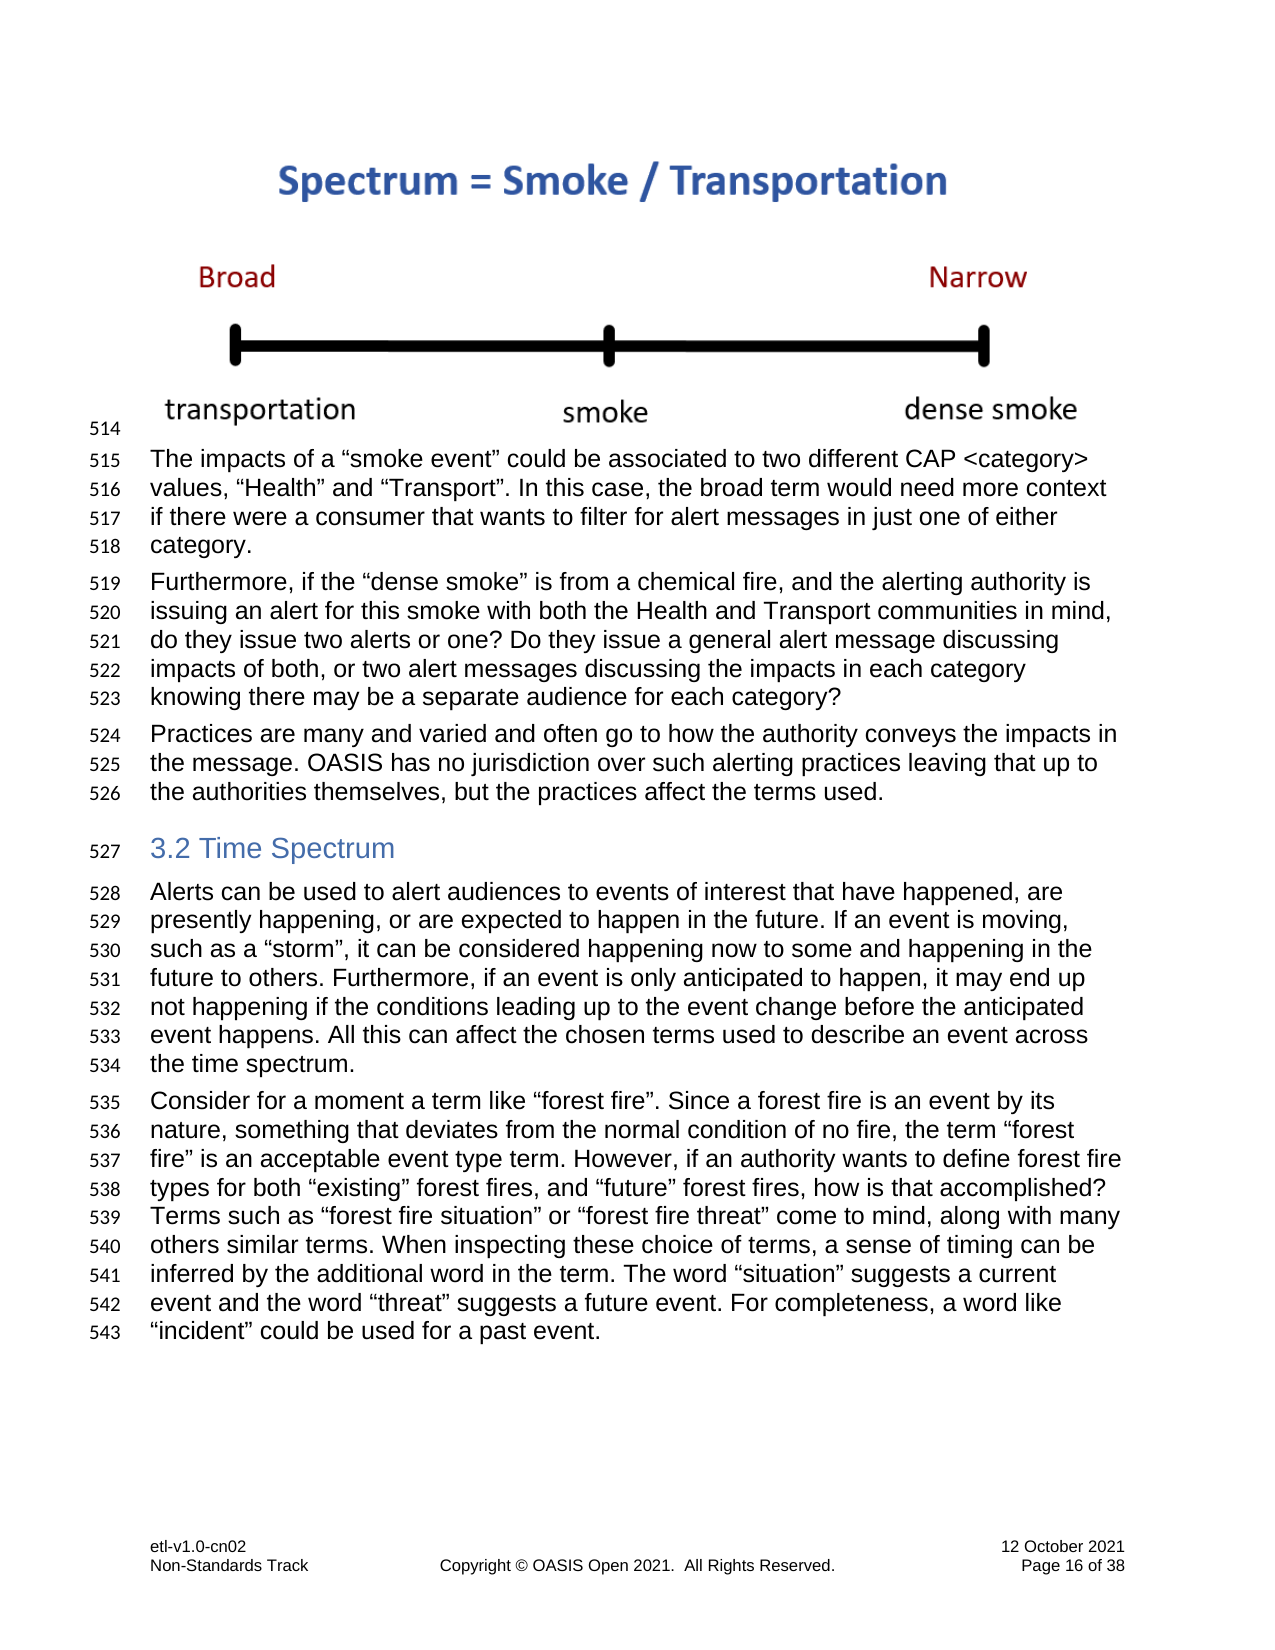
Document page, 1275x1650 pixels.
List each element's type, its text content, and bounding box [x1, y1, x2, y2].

text The impacts of a “smoke event” could be associated to two different CAP <category> values, “Health” and “Transport”. In this case, the broad term would need more context if there were a consumer that wants to filter for alert messages in just one of either category. [150, 444, 1125, 559]
picture [150, 150, 1088, 436]
text Practices are many and varied and often go to how the authority conveys the impacts in the message. OASIS has no jurisdiction over such alerting practices leaving that up to the authorities themselves, but the practices affect the terms used. [150, 719, 1125, 806]
text Alerts can be used to alert audiences to events of interest that have happened, are presently happening, or are expected to happen in the future. If an event is moving, such as a “storm”, it can be considered happening now to some and happening in the future to others. Furthermore, if an event is only anticipated to happen, it may end up not happening if the conditions leading up to the event change before the anticipated event happens. All this can affect the chosen terms used to describe an event across the time spectrum. [150, 877, 1125, 1078]
text Consider for a moment a term like “forest fire”. Since a forest fire is an event by its nature, something that deviates from the normal condition of no fire, the term “forest fire” is an acceptable event type term. However, if an authority wants to define forest fire types for both “existing” forest fires, and “future” forest fires, how is that accomplished? Terms such as “forest fire situation” or “forest fire threat” come to mind, along with many others similar terms. When inspecting these choice of terms, a sense of timing can be inferred by the additional word in the term. The word “situation” suggests a current event and the word “threat” suggests a future event. For completeness, a word like “incident” could be used for a past event. [150, 1086, 1125, 1345]
text Furthermore, if the “dense smoke” is from a chemical fire, and the alerting authority is issuing an alert for this smoke with both the Health and Transport communities in mind, do they issue two alerts or one? Do they issue a general alert message discussing impacts of both, or two alert messages discussing the impacts in each category knowing there may be a separate audience for each category? [150, 567, 1125, 711]
subtitle Time Spectrum [150, 831, 1125, 864]
